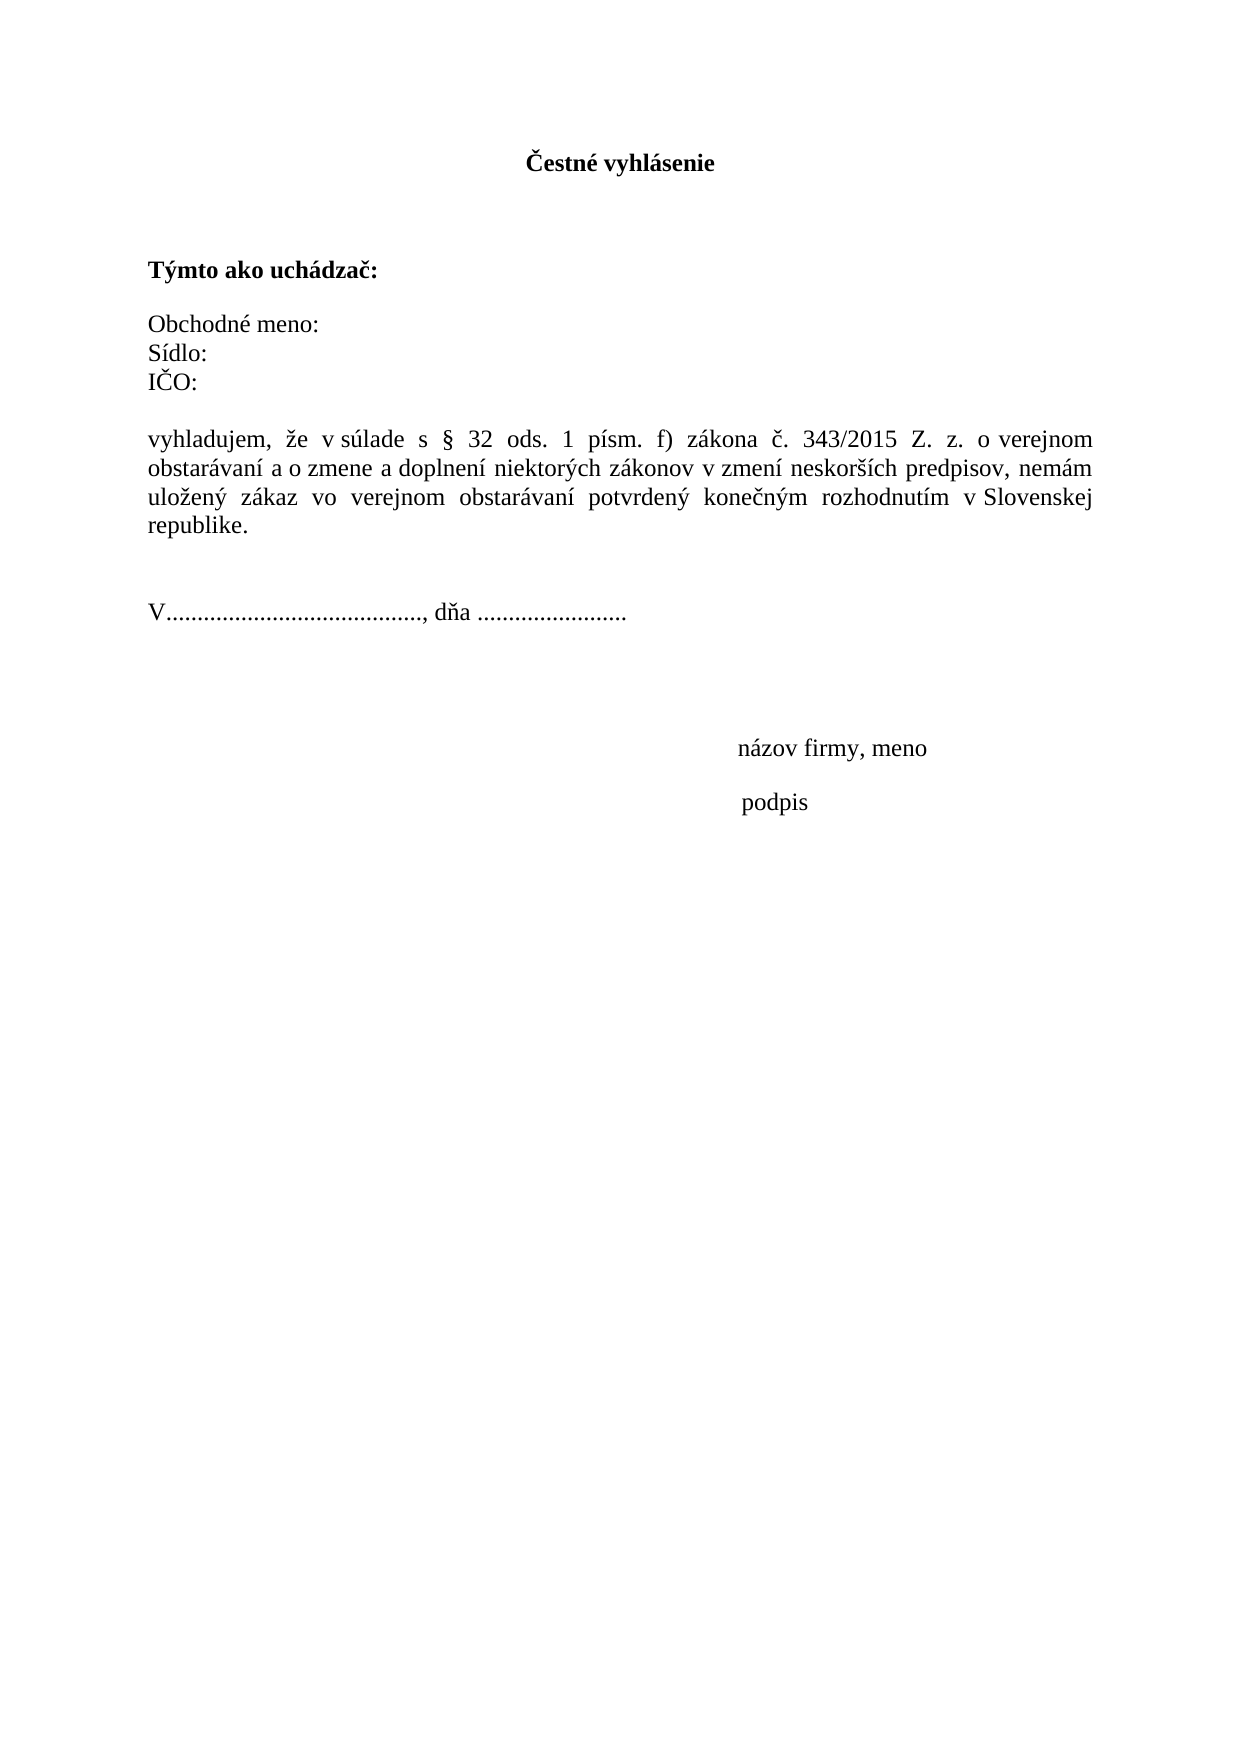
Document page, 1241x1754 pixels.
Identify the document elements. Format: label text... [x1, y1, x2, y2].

text podpis [148, 787, 1093, 816]
text Sídlo: [148, 338, 1093, 367]
text V........................................., dňa ........................ [148, 597, 1093, 625]
text vyhladujem, že v súlade s § 32 ods. 1 písm. f) zákona č. 343/2015 Z. z. o verejnom obstarávaní a o zmene a doplnení niektorých zákonov v zmení neskorších predpisov, nemám uložený zákaz vo verejnom obstarávaní potvrdený konečným rozhodnutím v Slovenskej republike. [148, 424, 1093, 539]
text Obchodné meno: [148, 309, 1093, 338]
text IČO: [148, 367, 1093, 395]
text názov firmy, meno [148, 733, 1093, 762]
text Čestné vyhlásenie [148, 148, 1093, 176]
text Týmto ako uchádzač: [148, 255, 1093, 284]
